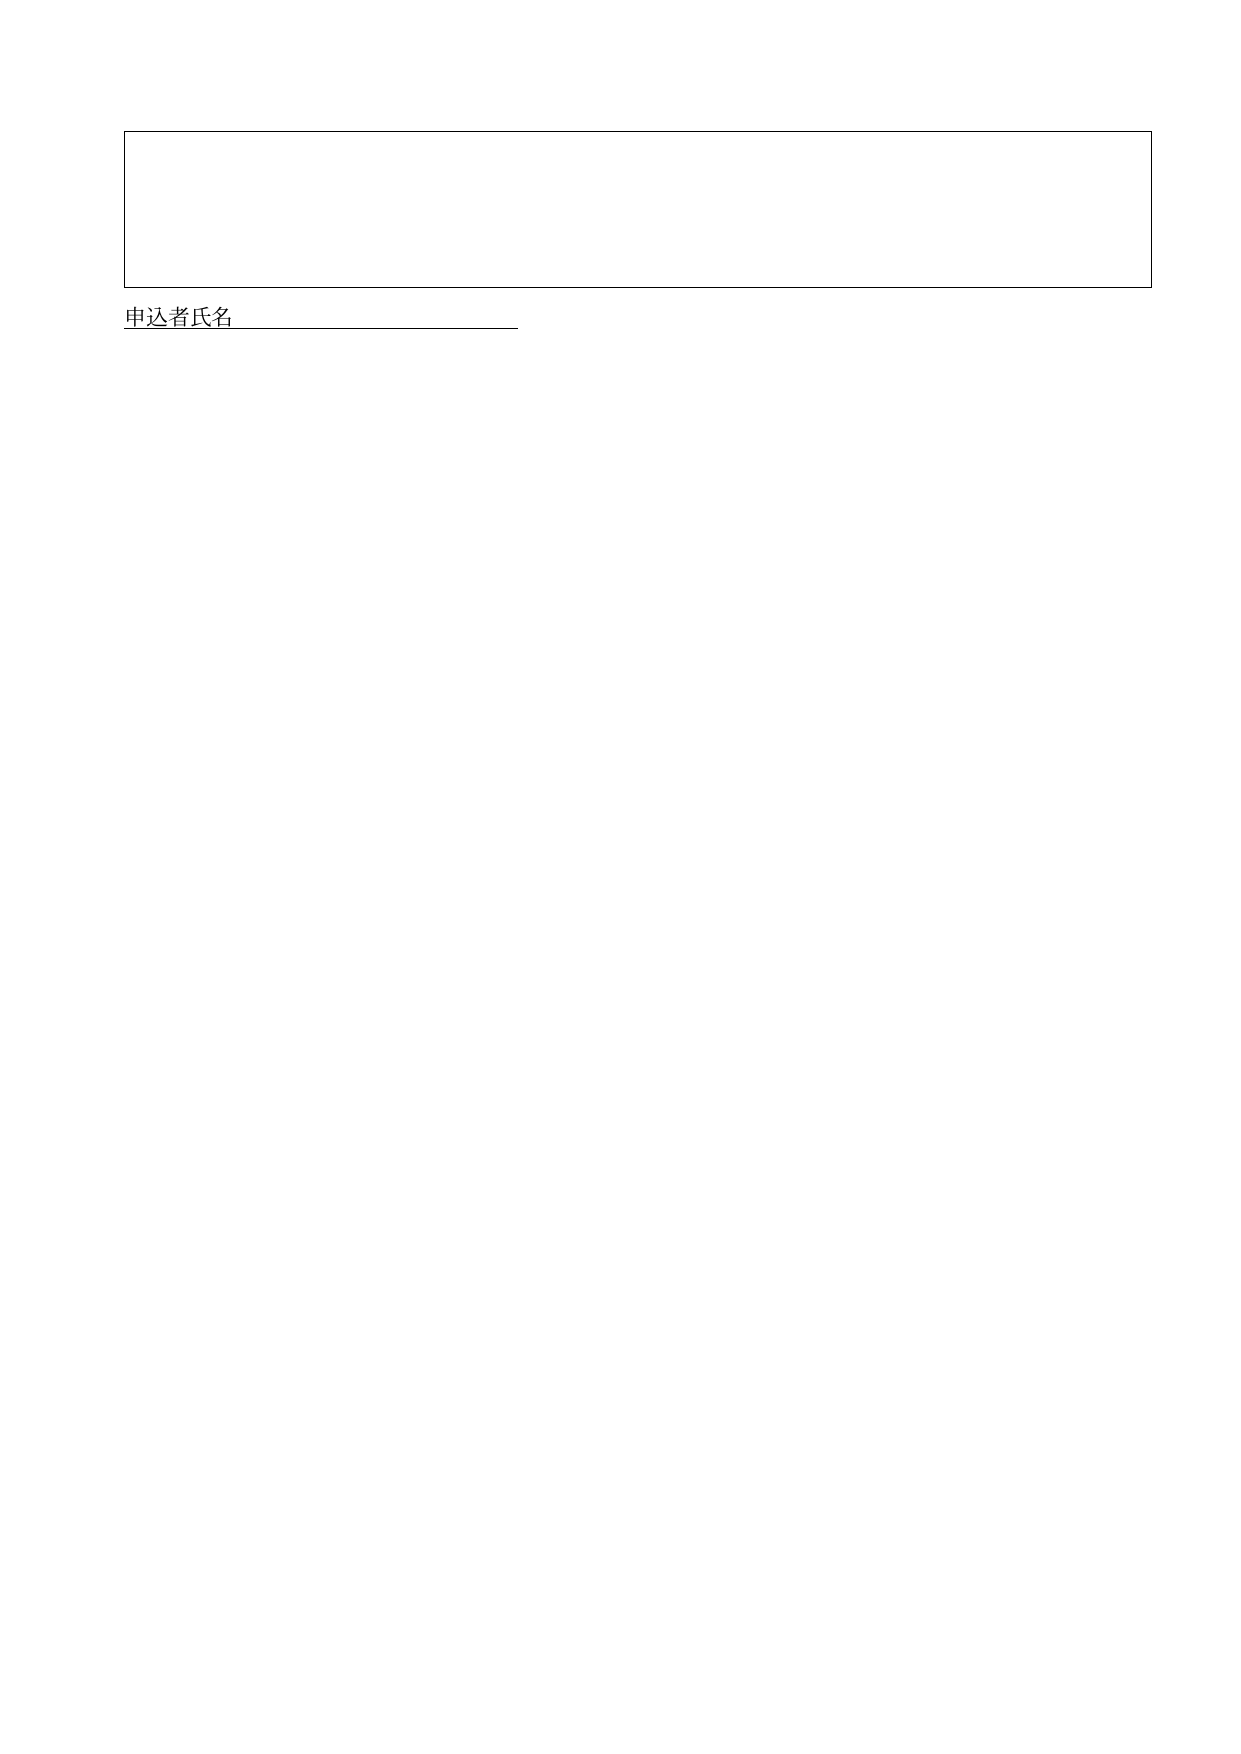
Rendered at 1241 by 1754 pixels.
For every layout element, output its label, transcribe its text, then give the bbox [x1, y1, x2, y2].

table_header [125, 132, 1151, 287]
text 申込者氏名 [124, 301, 1152, 332]
